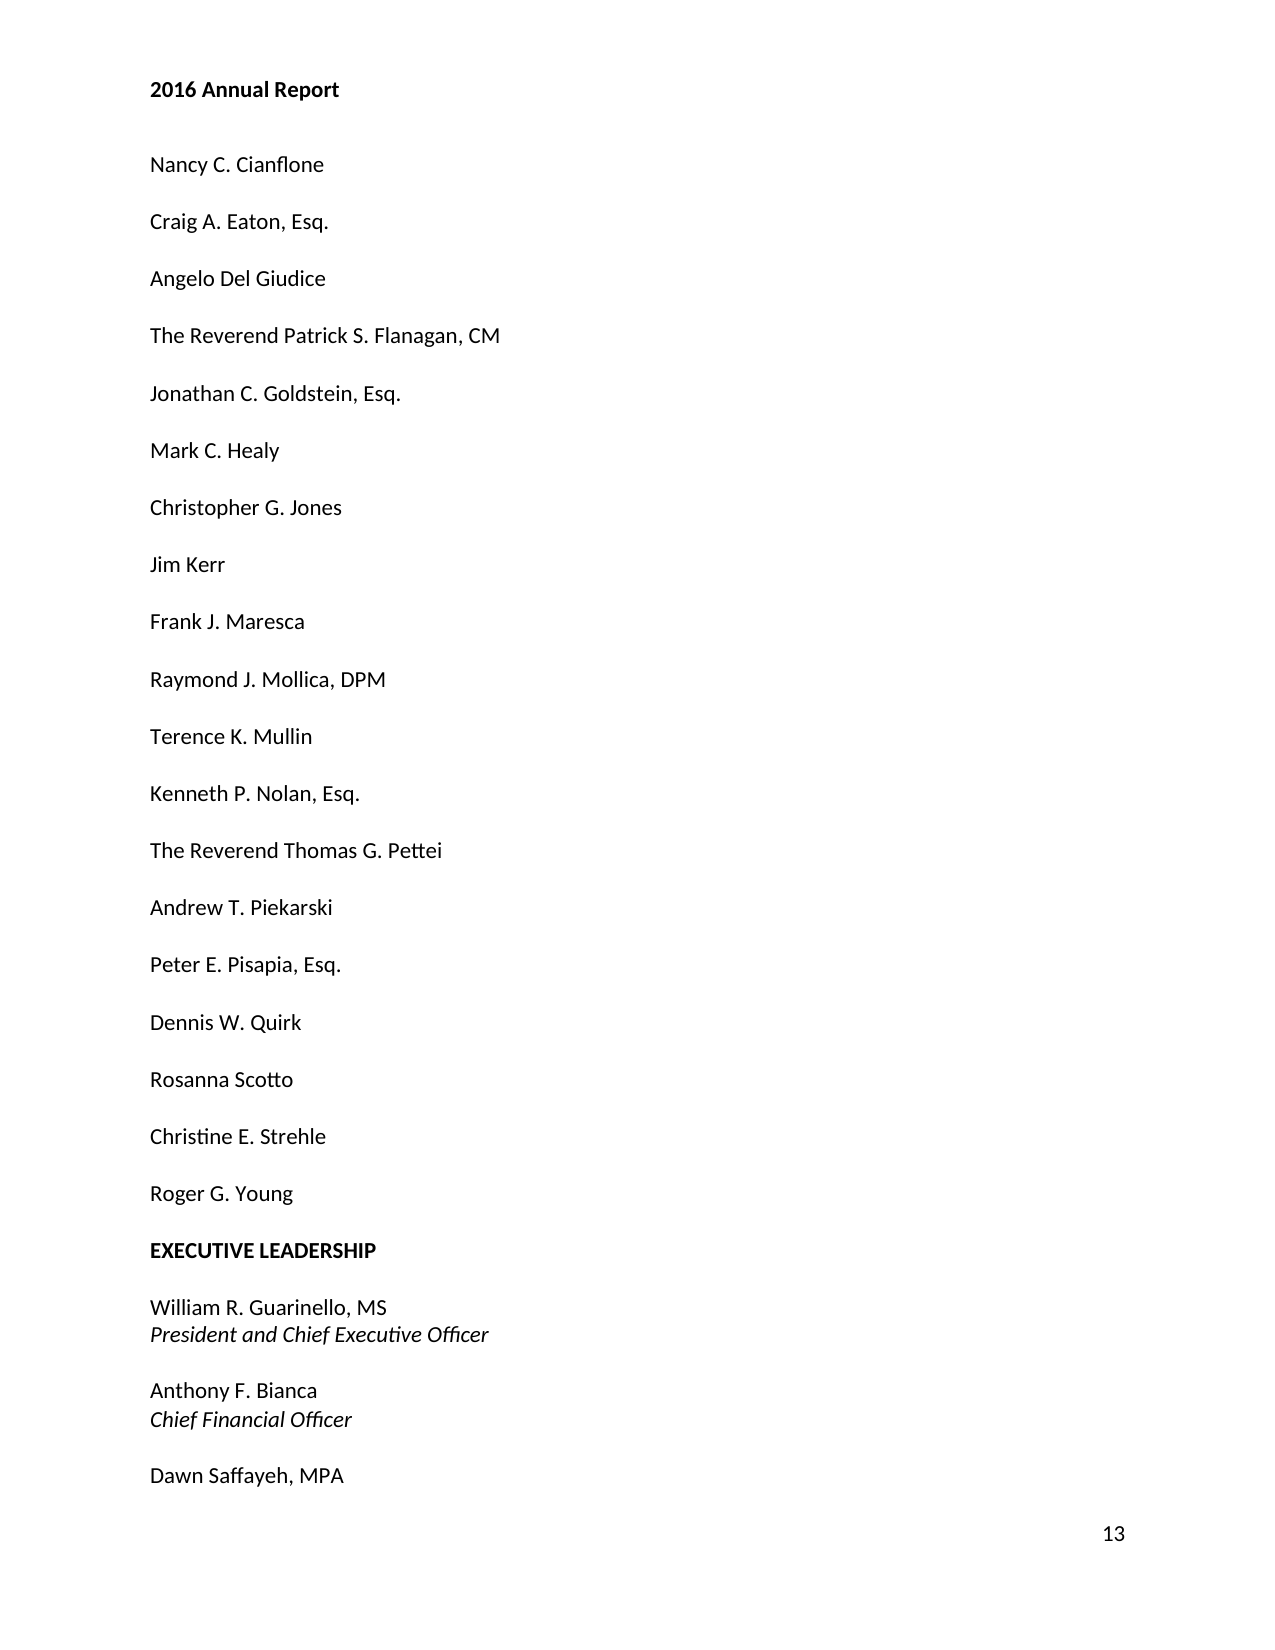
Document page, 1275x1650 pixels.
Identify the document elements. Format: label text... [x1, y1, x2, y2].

text William R. Guarinello, MS [150, 1293, 1125, 1321]
text The Reverend Thomas G. Pettei [150, 836, 1125, 864]
text Mark C. Healy [150, 436, 1125, 464]
text Anthony F. Bianca [150, 1377, 1125, 1405]
text Raymond J. Mollica, DPM [150, 665, 1125, 693]
text Jim Kerr [150, 550, 1125, 578]
text Jonathan C. Goldstein, Esq. [150, 379, 1125, 407]
text Christine E. Strehle [150, 1122, 1125, 1150]
text Kenneth P. Nolan, Esq. [150, 779, 1125, 807]
text Nancy C. Cianflone [150, 150, 1125, 178]
text The Reverend Patrick S. Flanagan, CM [150, 322, 1125, 349]
text Dennis W. Quirk [150, 1008, 1125, 1036]
text Peter E. Pisapia, Esq. [150, 951, 1125, 979]
text EXECUTIVE LEADERSHIP [150, 1237, 1125, 1264]
text Frank J. Maresca [150, 607, 1125, 636]
text Dawn Saffayeh, MPA [150, 1461, 1125, 1489]
text Craig A. Eaton, Esq. [150, 207, 1125, 235]
text Angelo Del Giudice [150, 264, 1125, 292]
text Andrew T. Piekarski [150, 893, 1125, 921]
text Roger G. Young [150, 1179, 1125, 1207]
text Chief Financial Officer [150, 1405, 1125, 1433]
text President and Chief Executive Officer [150, 1321, 1125, 1349]
text Christopher G. Jones [150, 493, 1125, 521]
text Terence K. Mullin [150, 722, 1125, 750]
text Rosanna Scotto [150, 1065, 1125, 1093]
